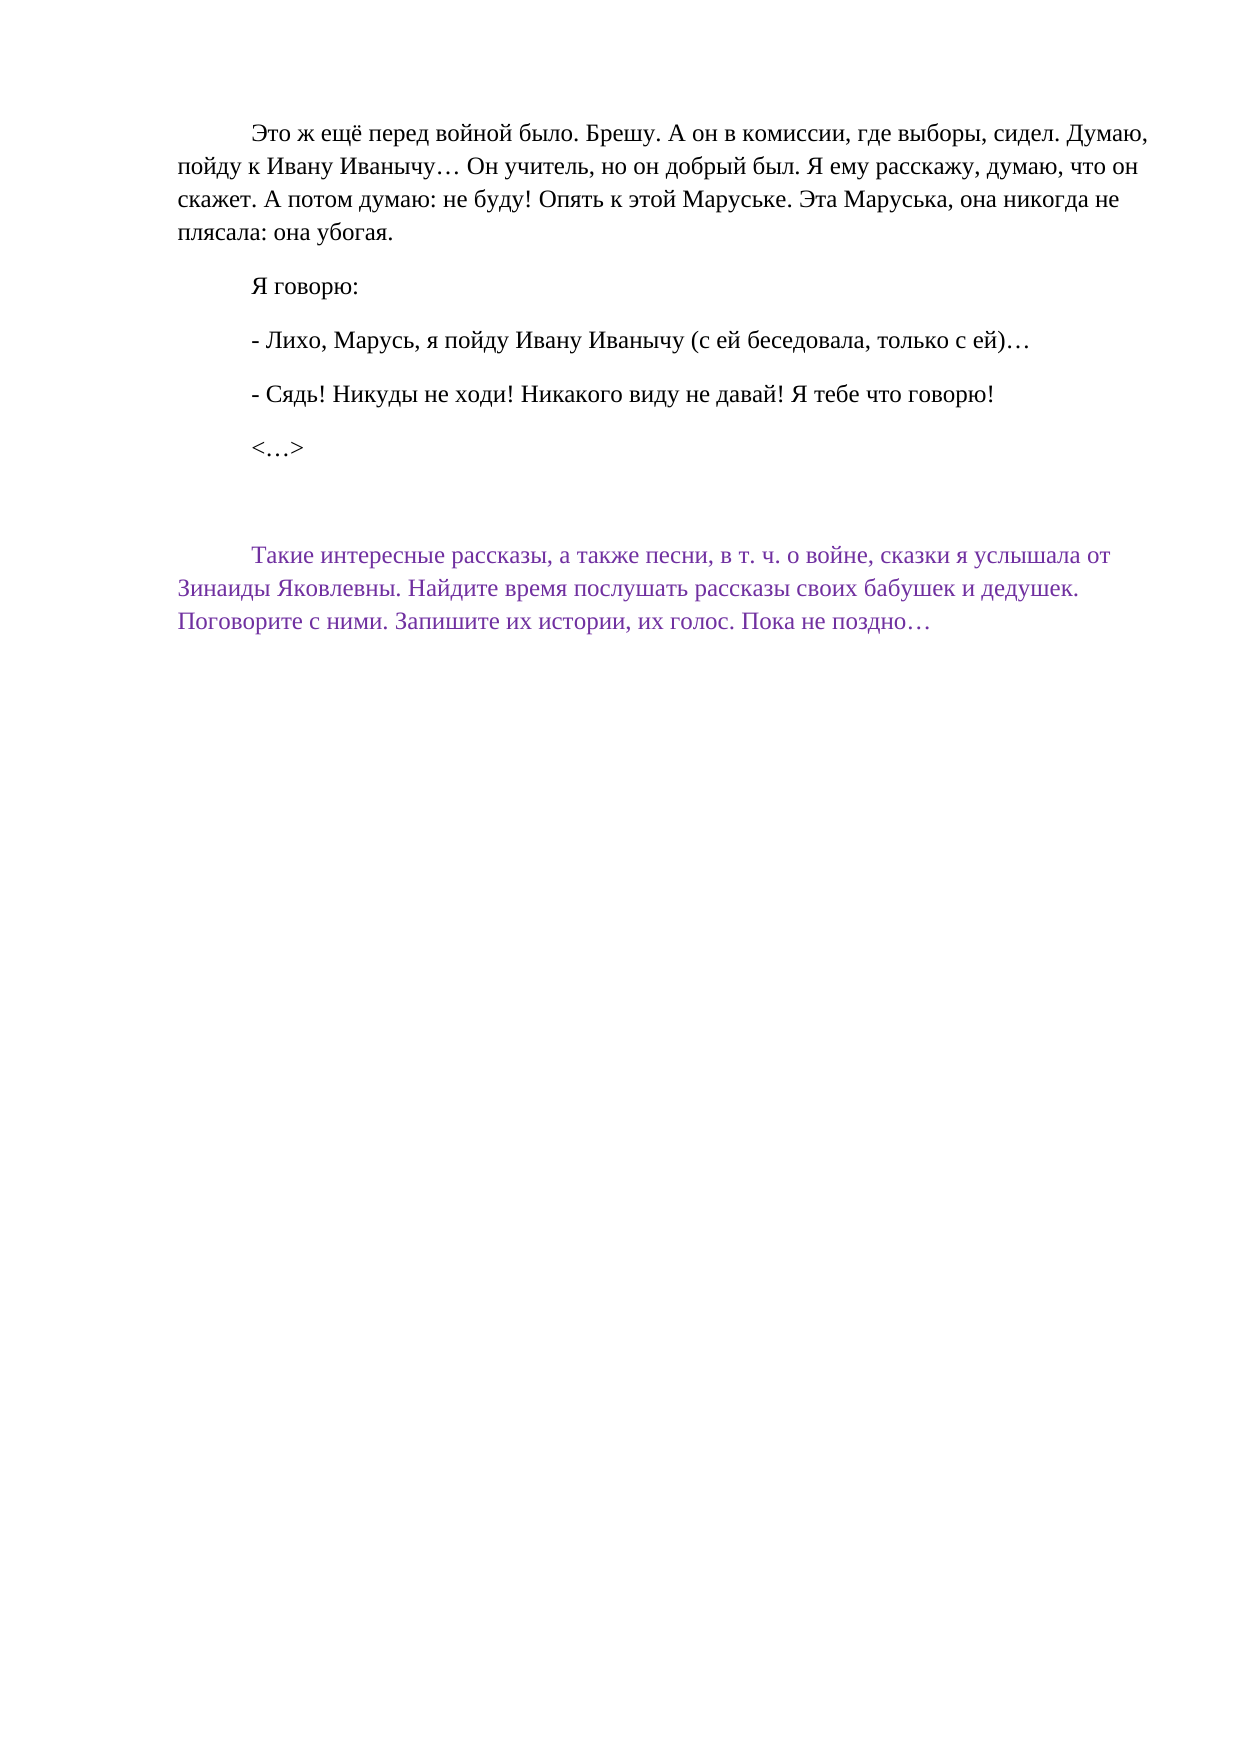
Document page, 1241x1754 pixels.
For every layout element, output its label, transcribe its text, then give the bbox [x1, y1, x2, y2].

text Это ж ещё перед войной было. Брешу. А он в комиссии, где выборы, сидел. Думаю, пойду к Ивану Иванычу… Он учитель, но он добрый был. Я ему расскажу, думаю, что он скажет. А потом думаю: не буду! Опять к этой Маруське. Эта Маруська, она никогда не плясала: она убогая. [177, 118, 1152, 246]
text Такие интересные рассказы, а также песни, в т. ч. о войне, сказки я услышала от Зинаиды Яковлевны. Найдите время послушать рассказы своих бабушек и дедушек. Поговорите с ними. Запишите их истории, их голос. Пока не поздно… [177, 540, 1152, 635]
text - Лихо, Марусь, я пойду Ивану Иванычу (с ей беседовала, только с ей)… [177, 325, 1152, 354]
text Я говорю: [177, 271, 1152, 300]
text - Сядь! Никуды не ходи! Никакого виду не давай! Я тебе что говорю! [177, 379, 1152, 407]
text <…> [177, 433, 1152, 461]
